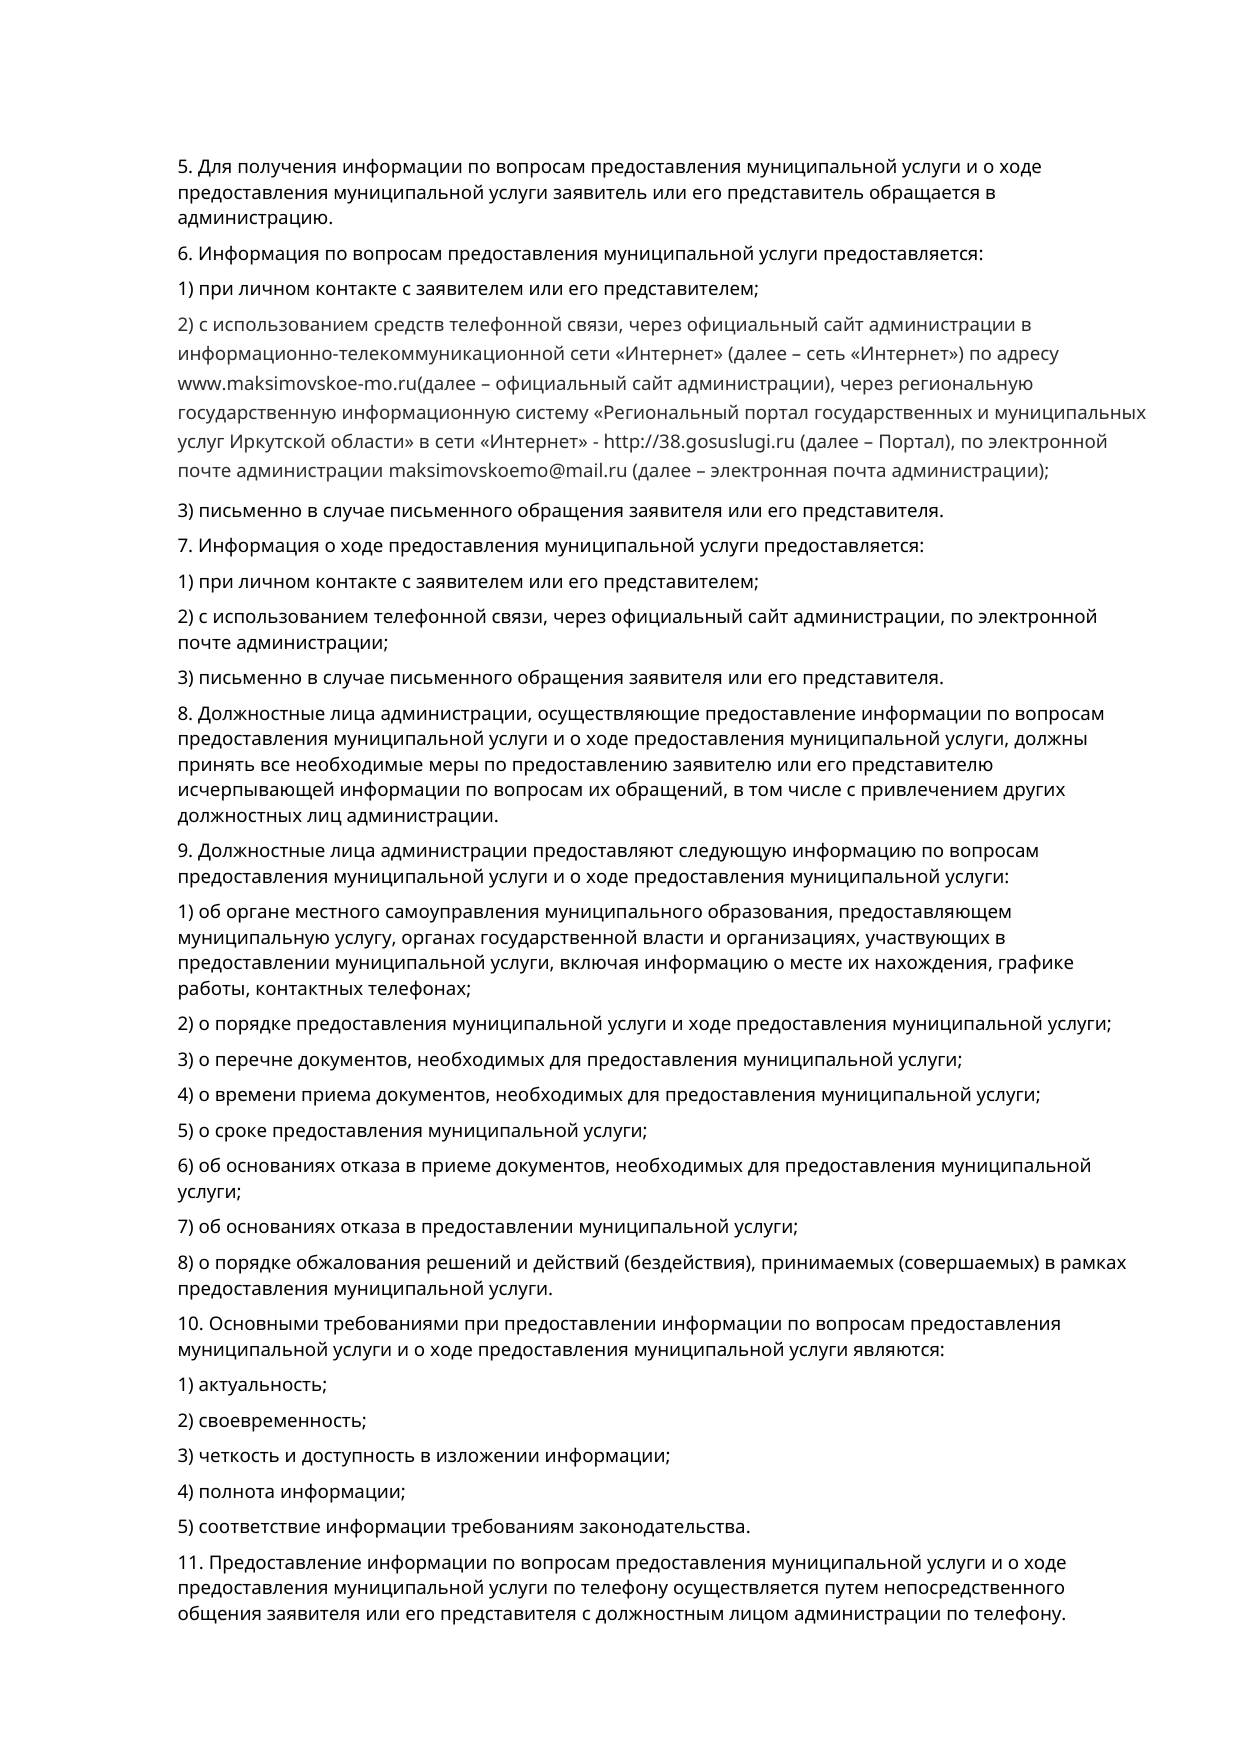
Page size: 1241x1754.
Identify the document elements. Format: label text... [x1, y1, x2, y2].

text 1) при личном контакте с заявителем или его представителем; [177, 568, 1152, 593]
text 11. Предоставление информации по вопросам предоставления муниципальной услуги и о ходе предоставления муниципальной услуги по телефону осуществляется путем непосредственного общения заявителя или его представителя с должностным лицом администрации по телефону. [177, 1549, 1152, 1626]
text 3) письменно в случае письменного обращения заявителя или его представителя. [177, 497, 1152, 522]
text 1) об органе местного самоуправления муниципального образования, предоставляющем муниципальную услугу, органах государственной власти и организациях, участвующих в предоставлении муниципальной услуги, включая информацию о месте их нахождения, графике работы, контактных телефонах; [177, 899, 1152, 1001]
text 1) актуальность; [177, 1371, 1152, 1397]
text 9. Должностные лица администрации предоставляют следующую информацию по вопросам предоставления муниципальной услуги и о ходе предоставления муниципальной услуги: [177, 838, 1152, 889]
text 7) об основаниях отказа в предоставлении муниципальной услуги; [177, 1214, 1152, 1239]
text 4) полнота информации; [177, 1478, 1152, 1503]
text 2) своевременность; [177, 1407, 1152, 1432]
text 3) четкость и доступность в изложении информации; [177, 1442, 1152, 1468]
text 1) при личном контакте с заявителем или его представителем; [177, 276, 1152, 301]
text 7. Информация о ходе предоставления муниципальной услуги предоставляется: [177, 532, 1152, 558]
text 8. Должностные лица администрации, осуществляющие предоставление информации по вопросам предоставления муниципальной услуги и о ходе предоставления муниципальной услуги, должны принять все необходимые меры по предоставлению заявителю или его представителю исчерпывающей информации по вопросам их обращений, в том числе с привлечением других должностных лиц администрации. [177, 700, 1152, 828]
text 8) о порядке обжалования решений и действий (бездействия), принимаемых (совершаемых) в рамках предоставления муниципальной услуги. [177, 1249, 1152, 1300]
text 6) об основаниях отказа в приеме документов, необходимых для предоставления муниципальной услуги; [177, 1153, 1152, 1204]
text 5) соответствие информации требованиям законодательства. [177, 1513, 1152, 1539]
text 5) о сроке предоставления муниципальной услуги; [177, 1117, 1152, 1143]
text 3) письменно в случае письменного обращения заявителя или его представителя. [177, 664, 1152, 690]
text 2) с использованием средств телефонной связи, через официальный сайт администрации в информационно-телекоммуникационной сети «Интернет» (далее – сеть «Интернет») по адресу www.maksimovskoe-mo.ru(далее – официальный сайт администрации), через региональную государственную информационную систему «Региональный портал государственных и муниципальных услуг Иркутской области» в сети «Интернет» - http://38.gosuslugi.ru (далее – Портал), по электронной почте администрации maksimovskoemo@mail.ru (далее – электронная почта администрации); [177, 311, 1152, 483]
text 6. Информация по вопросам предоставления муниципальной услуги предоставляется: [177, 240, 1152, 266]
text 3) о перечне документов, необходимых для предоставления муниципальной услуги; [177, 1046, 1152, 1072]
text 2) о порядке предоставления муниципальной услуги и ходе предоставления муниципальной услуги; [177, 1011, 1152, 1036]
text 2) с использованием телефонной связи, через официальный сайт администрации, по электронной почте администрации; [177, 603, 1152, 654]
text 10. Основными требованиями при предоставлении информации по вопросам предоставления муниципальной услуги и о ходе предоставления муниципальной услуги являются: [177, 1310, 1152, 1361]
text 4) о времени приема документов, необходимых для предоставления муниципальной услуги; [177, 1082, 1152, 1107]
text 5. Для получения информации по вопросам предоставления муниципальной услуги и о ходе предоставления муниципальной услуги заявитель или его представитель обращается в администрацию. [177, 154, 1152, 230]
